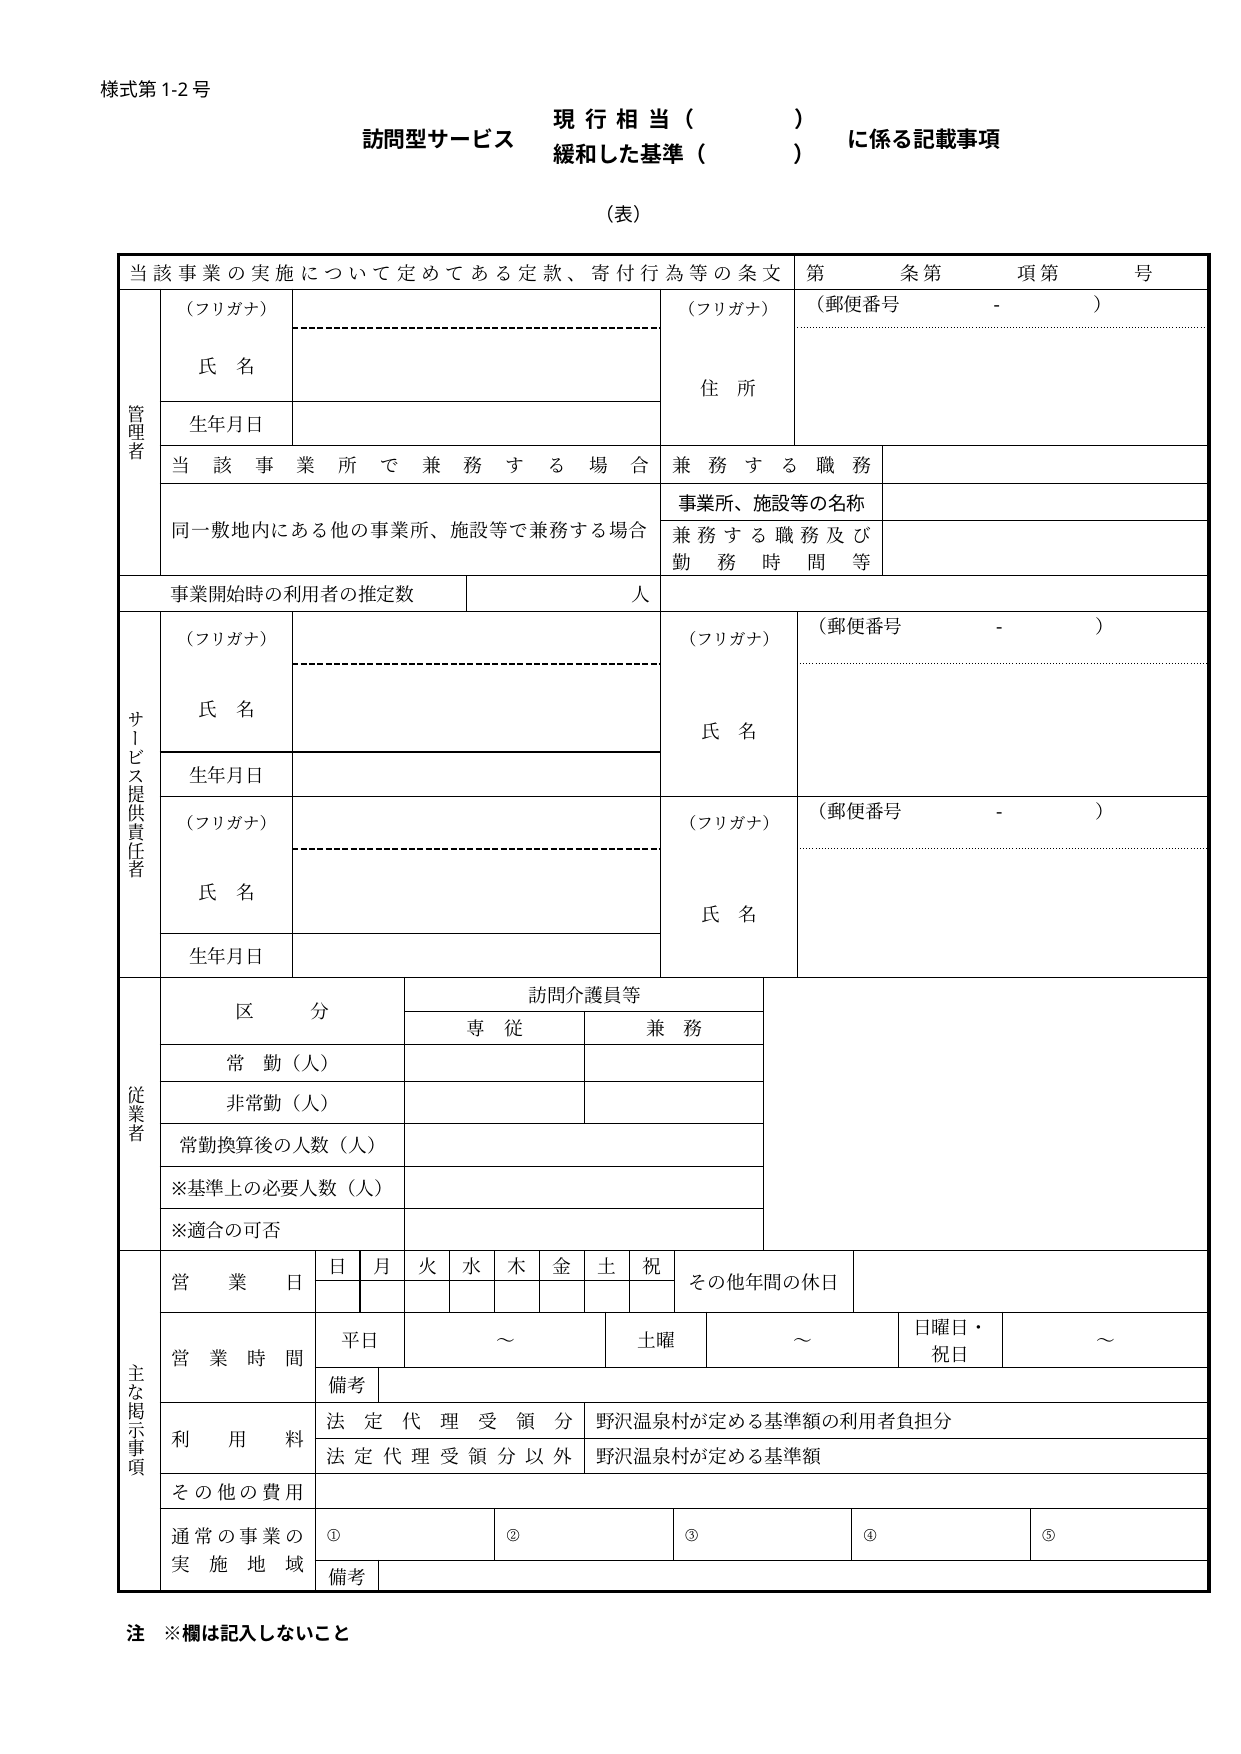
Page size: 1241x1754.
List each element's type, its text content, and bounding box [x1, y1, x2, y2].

table_cell [405, 1082, 584, 1123]
table_cell 土曜 [606, 1313, 706, 1367]
table_cell 氏 名 [161, 663, 292, 751]
table_cell 兼務する職務及び 勤務時間等 [661, 521, 882, 575]
table_cell 木 [495, 1251, 539, 1280]
table_cell （郵便番号 - ） [798, 797, 1207, 848]
table_cell 生年月日 [161, 753, 292, 796]
table_cell [883, 521, 1207, 575]
table_cell [798, 663, 1207, 796]
table_cell ～ [707, 1313, 898, 1367]
text 様式第1-2号 [51, 75, 1165, 102]
table_cell [883, 446, 1207, 483]
table_cell 従業者 [120, 978, 160, 1250]
table_cell （フリガナ） [661, 290, 794, 327]
table_cell [798, 848, 1207, 977]
table_header 第 条 第 項 第 号 [795, 256, 1207, 288]
table_cell [316, 1281, 359, 1312]
table_cell [764, 978, 1207, 1250]
table_header 現 行 相 当（ ） [542, 102, 828, 137]
table_cell 法定代理受領分 [316, 1403, 584, 1437]
table_cell 主な掲示事項 [120, 1251, 160, 1589]
table_cell 訪問介護員等 [405, 978, 763, 1011]
table_cell [293, 612, 660, 663]
table_cell [316, 1509, 494, 1559]
table_cell 土 [585, 1251, 629, 1280]
table_cell 専 従 [405, 1012, 584, 1044]
table_cell ※適合の可否 [161, 1209, 404, 1250]
table_cell [293, 848, 660, 932]
table_cell （郵便番号 - ） [795, 290, 1207, 327]
table_header に係る記載事項 [828, 102, 1019, 174]
table_cell ～ [1003, 1313, 1207, 1367]
table_cell 区 分 [161, 978, 404, 1044]
table_cell その他年間の休日 [675, 1251, 853, 1312]
table_cell 同一敷地内にある他の事業所、施設等で兼務する場合 [161, 484, 660, 575]
table_cell [854, 1251, 1207, 1312]
table_cell 野沢温泉村が定める基準額 [585, 1439, 1207, 1473]
table_cell 野沢温泉村が定める基準額の利用者負担分 [585, 1403, 1207, 1437]
table_cell 管理者 [120, 290, 160, 575]
table_cell [495, 1509, 673, 1559]
table_cell [1031, 1509, 1207, 1559]
table_cell 生年月日 [161, 934, 292, 977]
table_cell [585, 1082, 763, 1123]
table_cell 利用料 [161, 1403, 315, 1473]
table_cell [405, 1045, 584, 1081]
table_cell 氏 名 [161, 327, 292, 401]
table_cell [379, 1368, 1207, 1402]
table_cell [361, 1281, 404, 1312]
table_cell [293, 402, 660, 445]
table_cell [661, 576, 1207, 611]
table_cell 営業時間 [161, 1313, 315, 1402]
table_cell [450, 1281, 494, 1312]
table_cell 氏 名 [661, 848, 797, 977]
table_cell [883, 484, 1207, 520]
table_cell 事業所、施設等の名称 [661, 484, 882, 520]
table_cell [540, 1281, 584, 1312]
table_cell 氏 名 [161, 848, 292, 932]
table_cell 事業開始時の利用者の推定数 [120, 576, 466, 611]
text 注 ※欄は記入しないこと [89, 1618, 1165, 1645]
table_cell （郵便番号 - ） [798, 612, 1207, 663]
table_cell [293, 663, 660, 751]
table_cell [379, 1561, 1207, 1589]
table_cell [293, 290, 660, 327]
table_cell 水 [450, 1251, 494, 1280]
table_cell 備考 [316, 1561, 378, 1589]
table_cell 氏 名 [661, 663, 797, 796]
table_cell 住 所 [661, 327, 794, 445]
table_cell 法定代理受領分以外 [316, 1439, 584, 1473]
table_cell [585, 1281, 629, 1312]
table_cell 火 [405, 1251, 449, 1280]
table_cell [495, 1281, 539, 1312]
table_cell 金 [540, 1251, 584, 1280]
table_cell 祝 [630, 1251, 674, 1280]
table_cell 通常の事業の 実施地域 [161, 1509, 315, 1589]
table_cell 緩和した基準（ ） [542, 137, 828, 174]
table_cell （フリガナ） [661, 612, 797, 663]
text （表） [51, 200, 1165, 227]
table_cell 日曜日・ 祝日 [899, 1313, 1002, 1367]
table_cell 備考 [316, 1368, 378, 1402]
table_cell 常 勤（人） [161, 1045, 404, 1081]
table_cell 営業日 [161, 1251, 315, 1312]
table_cell [293, 753, 660, 796]
table_cell （フリガナ） [161, 290, 292, 327]
table_cell （フリガナ） [161, 612, 292, 663]
table_cell その他の費用 [161, 1474, 315, 1508]
table_cell 月 [361, 1251, 404, 1280]
table_cell [316, 1474, 1207, 1508]
table_cell [674, 1509, 851, 1559]
table_cell 生年月日 [161, 402, 292, 445]
table_cell サービス提供責任者 [120, 612, 160, 977]
table_header 訪問型サービス [335, 102, 542, 174]
table_cell （フリガナ） [661, 797, 797, 848]
table_cell 兼 務 [585, 1012, 763, 1044]
table_header 当該事業の実施について定めてある定款、寄付行為等の条文 [120, 256, 794, 288]
table_cell 非常勤（人） [161, 1082, 404, 1123]
table_cell 日 [316, 1251, 359, 1280]
table_cell [405, 1281, 449, 1312]
table_cell 兼務する職務 [661, 446, 882, 483]
table_cell [405, 1124, 763, 1166]
table_cell 人 [467, 576, 660, 611]
table_cell 平日 [316, 1313, 404, 1367]
table_cell ～ [405, 1313, 605, 1367]
table_cell [630, 1281, 674, 1312]
table_cell （フリガナ） [161, 797, 292, 848]
table_cell [293, 934, 660, 977]
table_cell ※基準上の必要人数（人） [161, 1167, 404, 1208]
table_cell [405, 1209, 763, 1250]
table_cell [795, 327, 1207, 445]
table_cell [293, 797, 660, 848]
table_cell [585, 1045, 763, 1081]
table_cell [852, 1509, 1030, 1559]
table_cell 常勤換算後の人数（人） [161, 1124, 404, 1166]
table_cell 当該事業所で兼務する場合 [161, 446, 660, 483]
table_cell [405, 1167, 763, 1208]
table_cell [293, 327, 660, 401]
